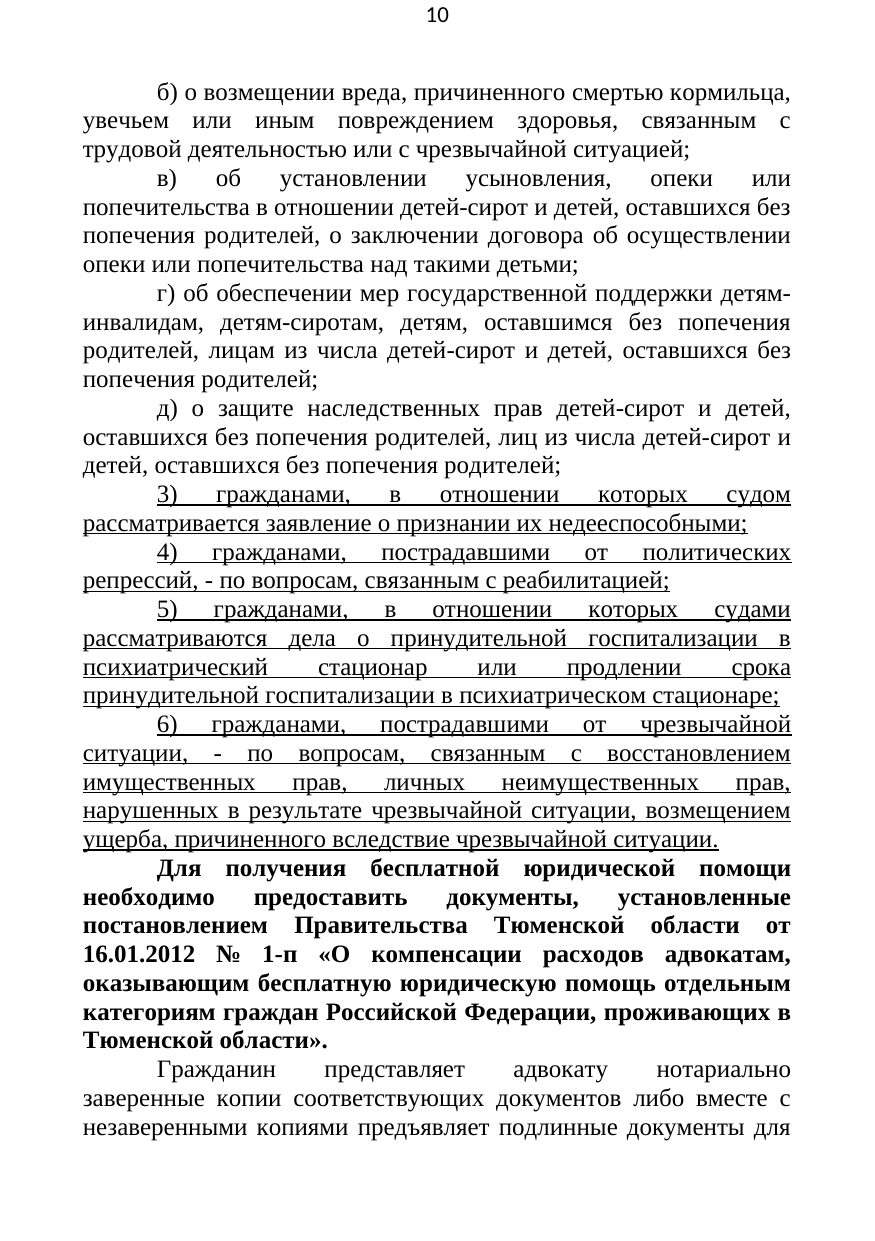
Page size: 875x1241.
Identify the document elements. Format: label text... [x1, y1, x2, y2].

text б) о возмещении вреда, причиненного смертью кормильца, увечьем или иным повреждением здоровья, связанным с трудовой деятельностью или с чрезвычайной ситуацией; [83, 77, 791, 163]
text 5) гражданами, в отношении которых судами рассматриваются дела о принудительной госпитализации в психиатрический стационар или продлении срока принудительной госпитализации в психиатрическом стационаре; [83, 649, 791, 677]
text 6) гражданами, пострадавшими от чрезвычайной ситуации, - по вопросам, связанным с восстановлением имущественных прав, личных неимущественных прав, нарушенных в результате чрезвычайной ситуации, возмещением ущерба, причиненного вследствие чрезвычайной ситуации. [83, 764, 791, 792]
text 5) гражданами, в отношении которых судами рассматриваются дела о принудительной госпитализации в психиатрический стационар или продлении срока принудительной госпитализации в психиатрическом стационаре; [83, 594, 791, 648]
text 6) гражданами, пострадавшими от чрезвычайной ситуации, - по вопросам, связанным с восстановлением имущественных прав, личных неимущественных прав, нарушенных в результате чрезвычайной ситуации, возмещением ущерба, причиненного вследствие чрезвычайной ситуации. [83, 822, 791, 853]
text Для получения бесплатной юридической помощи необходимо предоставить документы, установленные постановлением Правительства Тюменской области от 16.01.2012 № 1-п «О компенсации расходов адвокатам, оказывающим бесплатную юридическую помощь отдельным категориям граждан Российской Федерации, проживающих в Тюменской области». [83, 853, 791, 1054]
text 4) гражданами, пострадавшими от политических репрессий, - по вопросам, связанным с реабилитацией; [83, 537, 791, 594]
text 6) гражданами, пострадавшими от чрезвычайной ситуации, - по вопросам, связанным с восстановлением имущественных прав, личных неимущественных прав, нарушенных в результате чрезвычайной ситуации, возмещением ущерба, причиненного вследствие чрезвычайной ситуации. [83, 793, 791, 821]
text г) об обеспечении мер государственной поддержки детям-инвалидам, детям-сиротам, детям, оставшимся без попечения родителей, лицам из числа детей-сирот и детей, оставшихся без попечения родителей; [83, 278, 791, 393]
text 6) гражданами, пострадавшими от чрезвычайной ситуации, - по вопросам, связанным с восстановлением имущественных прав, личных неимущественных прав, нарушенных в результате чрезвычайной ситуации, возмещением ущерба, причиненного вследствие чрезвычайной ситуации. [83, 709, 791, 763]
text д) о защите наследственных прав детей-сирот и детей, оставшихся без попечения родителей, лиц из числа детей-сирот и детей, оставшихся без попечения родителей; [83, 393, 791, 479]
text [83, 1054, 791, 1141]
text 5) гражданами, в отношении которых судами рассматриваются дела о принудительной госпитализации в психиатрический стационар или продлении срока принудительной госпитализации в психиатрическом стационаре; [83, 678, 791, 709]
text 3) гражданами, в отношении которых судом рассматривается заявление о признании их недееспособными; [83, 479, 791, 537]
text в) об установлении усыновления, опеки или попечительства в отношении детей-сирот и детей, оставшихся без попечения родителей, о заключении договора об осуществлении опеки или попечительства над такими детьми; [83, 163, 791, 278]
